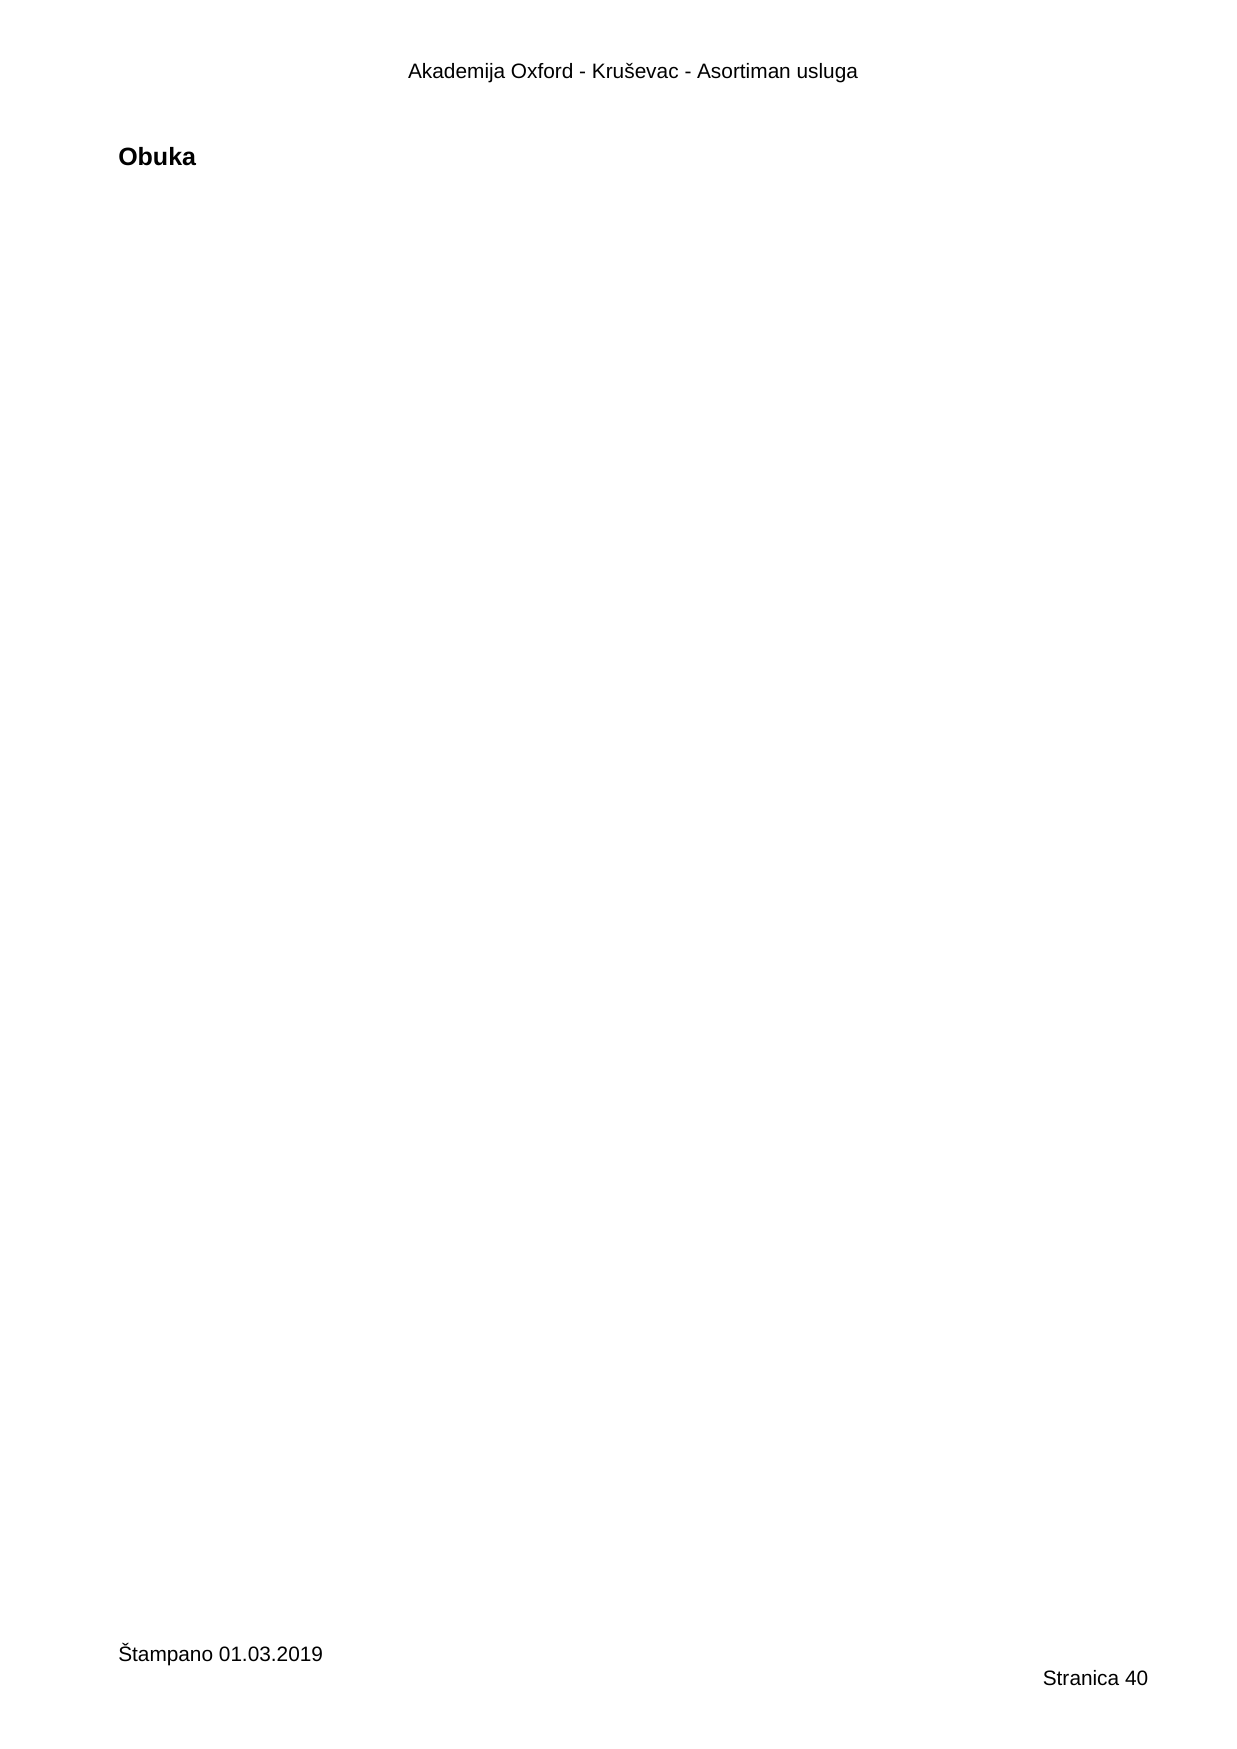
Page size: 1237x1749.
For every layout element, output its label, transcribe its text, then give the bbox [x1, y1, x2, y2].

subtitle Obuka [118, 142, 1148, 171]
